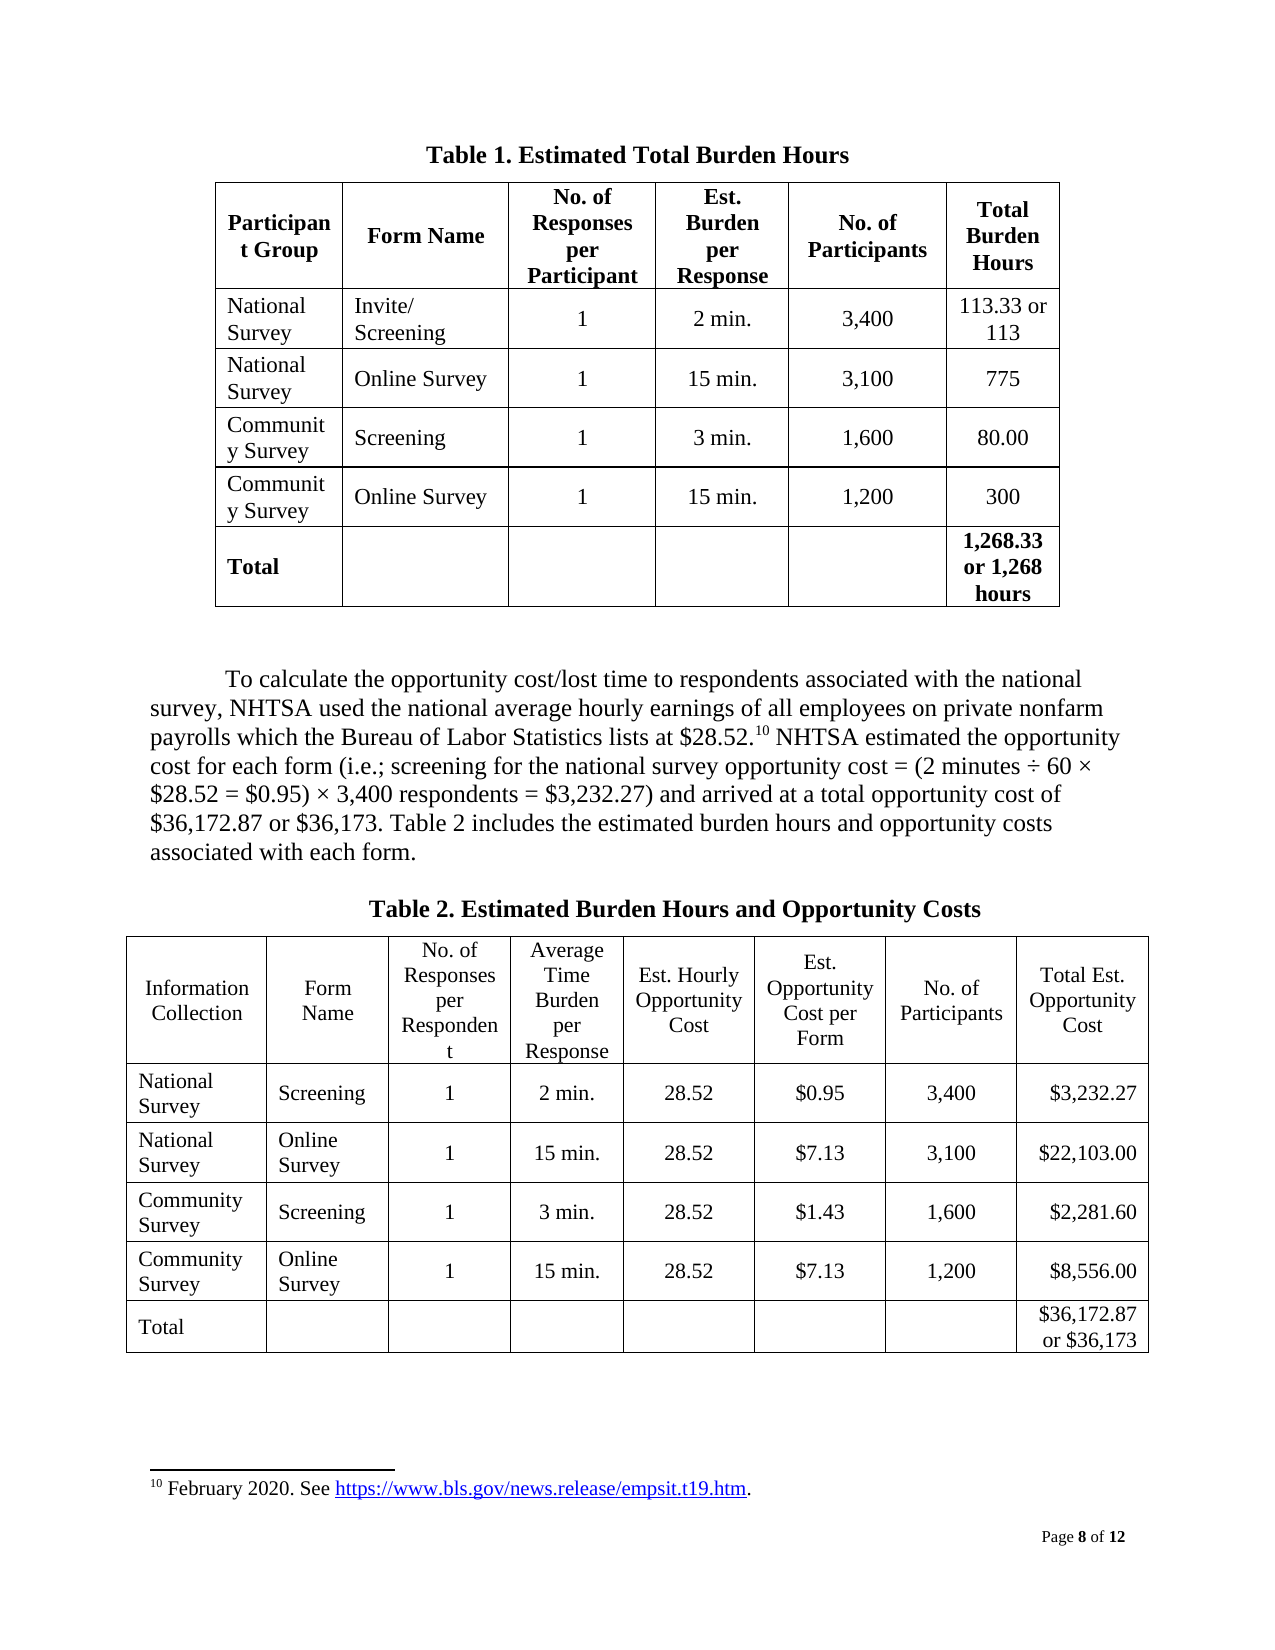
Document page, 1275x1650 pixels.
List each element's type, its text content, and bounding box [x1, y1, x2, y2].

table_cell Online Survey [267, 1242, 388, 1300]
table_cell $3,232.27 [1017, 1064, 1148, 1122]
table_cell 1 [509, 289, 655, 348]
text Table 2. Estimated Burden Hours and Opportunity Costs [150, 894, 1125, 923]
table_cell 15 min. [656, 349, 788, 407]
table_header Est. Burden per Response [656, 183, 788, 288]
table_cell 1,268.33 or 1,268 hours [947, 527, 1059, 606]
table_cell Screening [343, 408, 508, 466]
table_header Participant Group [216, 183, 342, 288]
table_cell [511, 1301, 623, 1352]
table_header No. of Participants [789, 183, 946, 288]
table_cell 1 [389, 1123, 510, 1182]
table_cell National Survey [216, 349, 342, 407]
table_cell 1 [389, 1242, 510, 1300]
table_cell 1 [509, 468, 655, 526]
table_cell Invite/Screening [343, 289, 508, 348]
table_cell $22,103.00 [1017, 1123, 1148, 1182]
table_cell 3 min. [511, 1183, 623, 1241]
table_cell 113.33 or 113 [947, 289, 1059, 348]
table_cell Screening [267, 1064, 388, 1122]
table_cell Community Survey [127, 1183, 266, 1241]
table_cell 15 min. [511, 1123, 623, 1182]
table_cell Community Survey [216, 468, 342, 526]
table_header Total Est. Opportunity Cost [1017, 937, 1148, 1063]
table_cell $0.95 [755, 1064, 885, 1122]
table_cell National Survey [127, 1064, 266, 1122]
table_cell 15 min. [511, 1242, 623, 1300]
table_cell 28.52 [624, 1242, 754, 1300]
table_cell 1 [509, 349, 655, 407]
text To calculate the opportunity cost/lost time to respondents associated with the national survey, NHTSA used the national average hourly earnings of all employees on private nonfarm payrolls which the Bureau of Labor Statistics lists at $28.52. NHTSA estimated the opportunity cost for each form (i.e.; screening for the national survey opportunity cost = (2 minutes ÷ 60 × $28.52 = $0.95) × 3,400 respondents = $3,232.27) and arrived at a total opportunity cost of $36,172.87 or $36,173. Table 2 includes the estimated burden hours and opportunity costs associated with each form. [150, 664, 1125, 866]
table_cell Total [127, 1301, 266, 1352]
table_cell $36,172.87 or $36,173 [1017, 1301, 1148, 1352]
table_cell $7.13 [755, 1242, 885, 1300]
table_header No. of Responses per Respondent [389, 937, 510, 1063]
table_header No. of Participants [886, 937, 1016, 1063]
table_cell 1,200 [789, 468, 946, 526]
table_header No. of Responses per Participant [509, 183, 655, 288]
table_cell Online Survey [267, 1123, 388, 1182]
table_cell 3,400 [886, 1064, 1016, 1122]
table_cell [886, 1301, 1016, 1352]
table_cell Total [216, 527, 342, 606]
table_header Form Name [343, 183, 508, 288]
table_cell 80.00 [947, 408, 1059, 466]
table_header Est. Opportunity Cost per Form [755, 937, 885, 1063]
table_cell [755, 1301, 885, 1352]
table_cell $7.13 [755, 1123, 885, 1182]
table_cell Online Survey [343, 349, 508, 407]
table_cell Screening [267, 1183, 388, 1241]
table_cell 300 [947, 468, 1059, 526]
table_cell [389, 1301, 510, 1352]
table_cell $1.43 [755, 1183, 885, 1241]
table_cell Online Survey [343, 468, 508, 526]
table_cell [343, 527, 508, 606]
table_cell 3,100 [789, 349, 946, 407]
table_cell 1 [389, 1064, 510, 1122]
table_cell 28.52 [624, 1064, 754, 1122]
table_cell 775 [947, 349, 1059, 407]
table_cell 1,200 [886, 1242, 1016, 1300]
table_header Information Collection [127, 937, 266, 1063]
table_cell National Survey [127, 1123, 266, 1182]
table_cell [509, 527, 655, 606]
table_cell 1,600 [789, 408, 946, 466]
text Table 1. Estimated Total Burden Hours [150, 141, 1125, 169]
table_cell 28.52 [624, 1183, 754, 1241]
table_cell 2 min. [511, 1064, 623, 1122]
table_cell [789, 527, 946, 606]
table_header Average Time Burden per Response [511, 937, 623, 1063]
table_cell [267, 1301, 388, 1352]
table_cell 3,100 [886, 1123, 1016, 1182]
table_cell 1 [389, 1183, 510, 1241]
table_cell 1 [509, 408, 655, 466]
table_cell 3 min. [656, 408, 788, 466]
table_header Est. Hourly Opportunity Cost [624, 937, 754, 1063]
table_cell 15 min. [656, 468, 788, 526]
table_header Form Name [267, 937, 388, 1063]
table_cell [656, 527, 788, 606]
table_cell $8,556.00 [1017, 1242, 1148, 1300]
table_cell 3,400 [789, 289, 946, 348]
table_cell National Survey [216, 289, 342, 348]
table_cell Community Survey [127, 1242, 266, 1300]
table_cell 1,600 [886, 1183, 1016, 1241]
table_cell Community Survey [216, 408, 342, 466]
table_header Total Burden Hours [947, 183, 1059, 288]
table_cell $2,281.60 [1017, 1183, 1148, 1241]
table_cell 2 min. [656, 289, 788, 348]
table_cell [624, 1301, 754, 1352]
table_cell 28.52 [624, 1123, 754, 1182]
